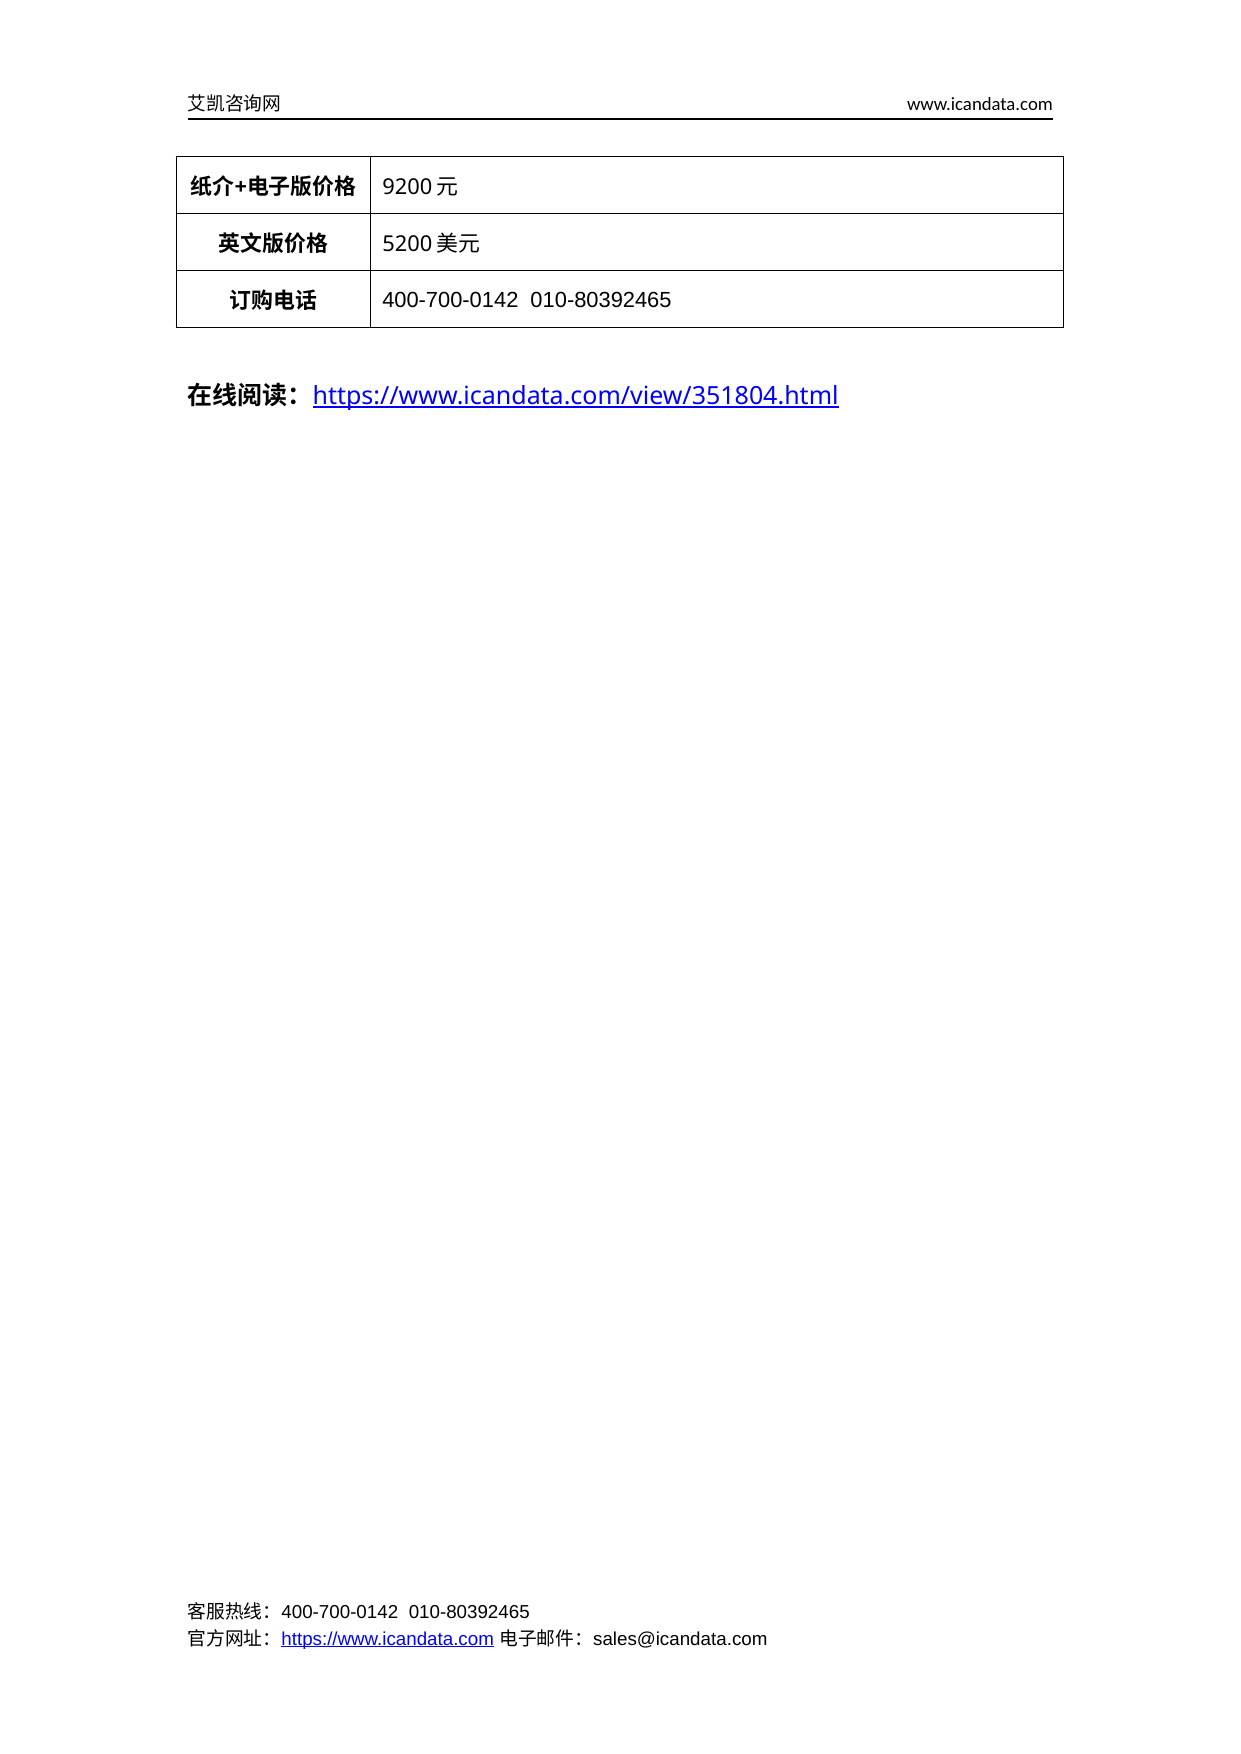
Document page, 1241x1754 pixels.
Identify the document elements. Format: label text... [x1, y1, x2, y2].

table_cell 订购电话 [177, 271, 370, 327]
table_cell 纸介+电子版价格 [177, 157, 370, 213]
table_cell 5200美元 [371, 214, 1063, 270]
text 在线阅读：https://www.icandata.com/view/351804.html [187, 361, 1053, 426]
table_cell 400-700-0142 010-80392465 [371, 271, 1063, 327]
table_cell 9200元 [371, 157, 1063, 213]
table_cell 英文版价格 [177, 214, 370, 270]
